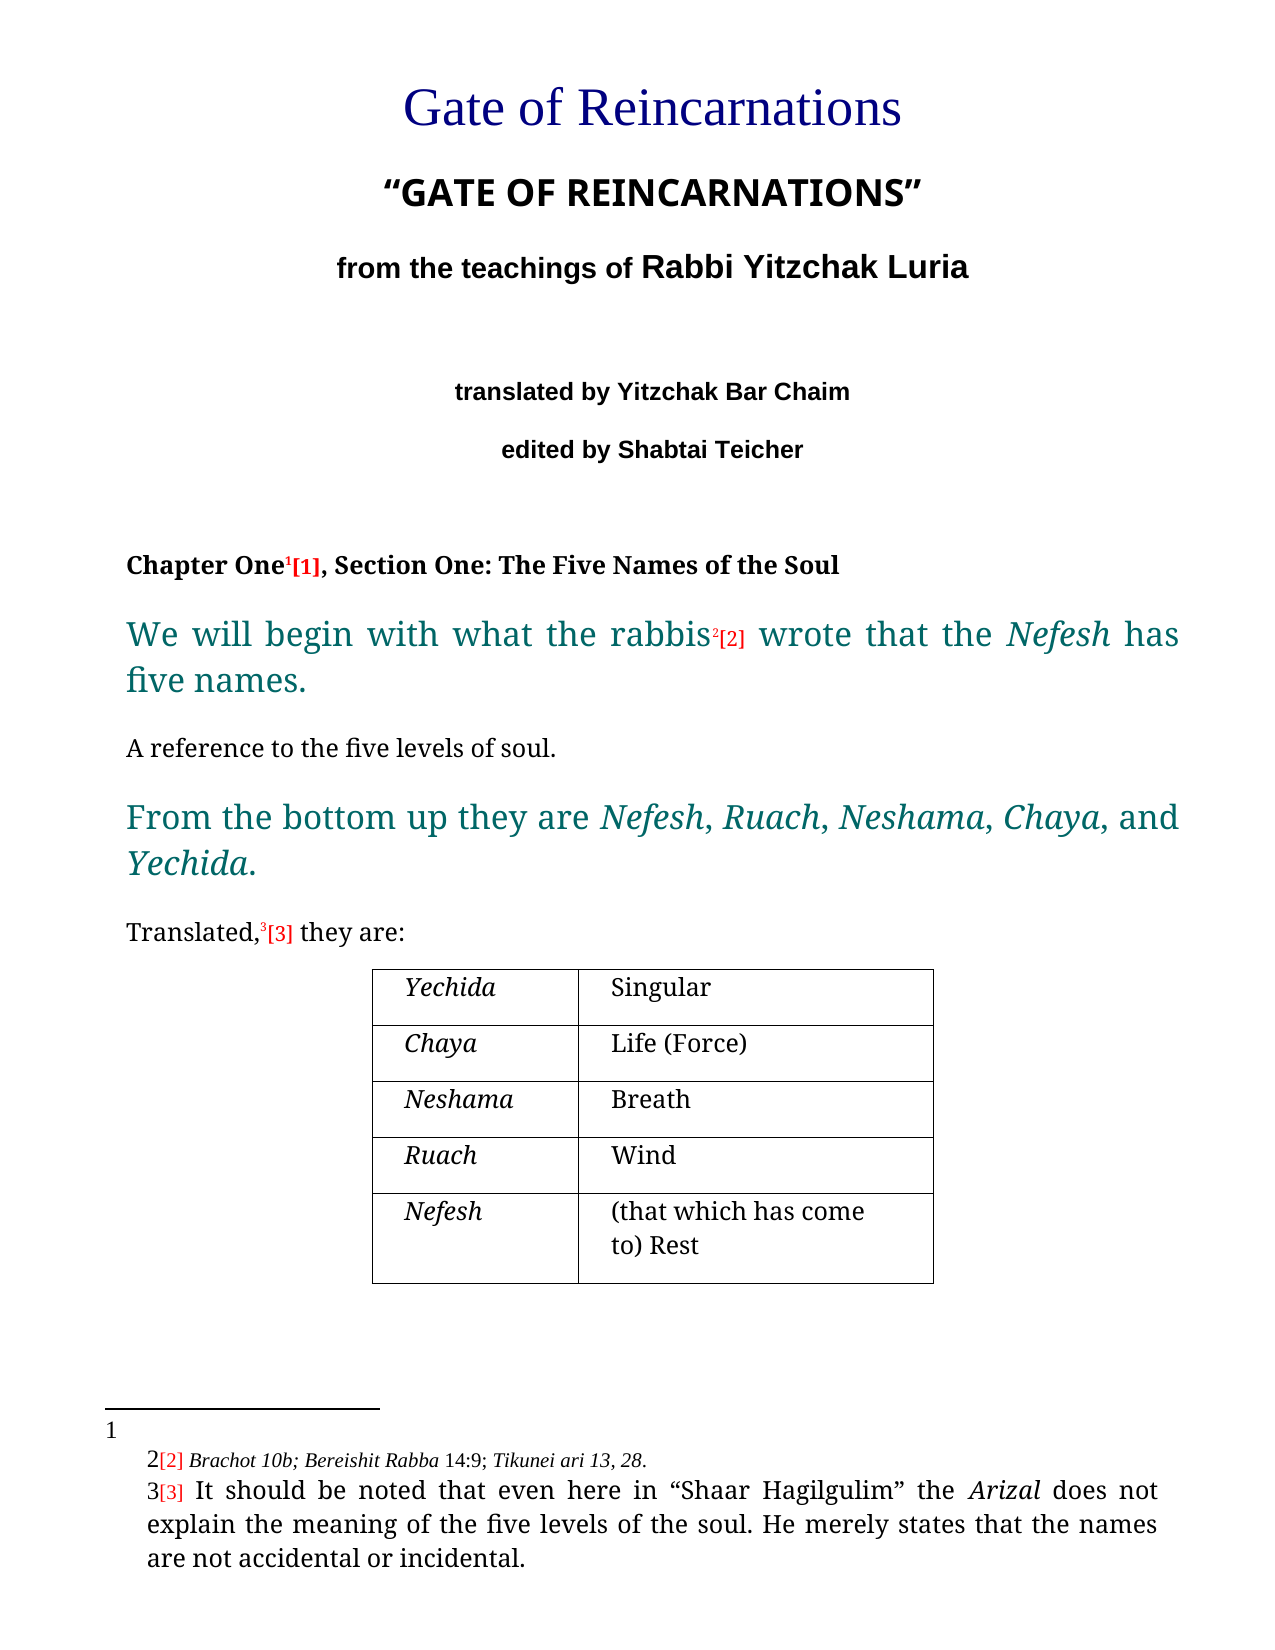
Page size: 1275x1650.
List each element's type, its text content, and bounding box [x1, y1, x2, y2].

table_cell Neshama [373, 1082, 578, 1137]
table_header Singular [579, 970, 933, 1025]
table_header Yechida [373, 970, 578, 1025]
text Translated,[3] they are: [126, 914, 1179, 948]
table_cell Wind [579, 1138, 933, 1193]
text Gate of Reincarnations [105, 75, 1200, 137]
text “GATE OF REINCARNATIONS” [126, 166, 1179, 217]
text From the bottom up they are Nefesh, Ruach, Neshama, Chaya, and Yechida. [126, 794, 1179, 885]
table_cell Chaya [373, 1026, 578, 1081]
table_cell Ruach [373, 1138, 578, 1193]
text translated by Yitzchak Bar Chaim [126, 377, 1179, 406]
text We will begin with what the rabbis[2] wrote that the Nefesh has five names. [126, 611, 1179, 702]
text from the teachings of Rabbi Yitzchak Luria [126, 247, 1179, 285]
table_cell Life (Force) [579, 1026, 933, 1081]
table_cell Nefesh [373, 1194, 578, 1283]
text edited by Shabtai Teicher [126, 435, 1179, 464]
table_cell (that which has come to) Rest [579, 1194, 933, 1283]
text A reference to the five levels of soul. [126, 731, 1179, 765]
text Chapter One[1], Section One: The Five Names of the Soul [126, 548, 1179, 582]
table_cell Breath [579, 1082, 933, 1137]
